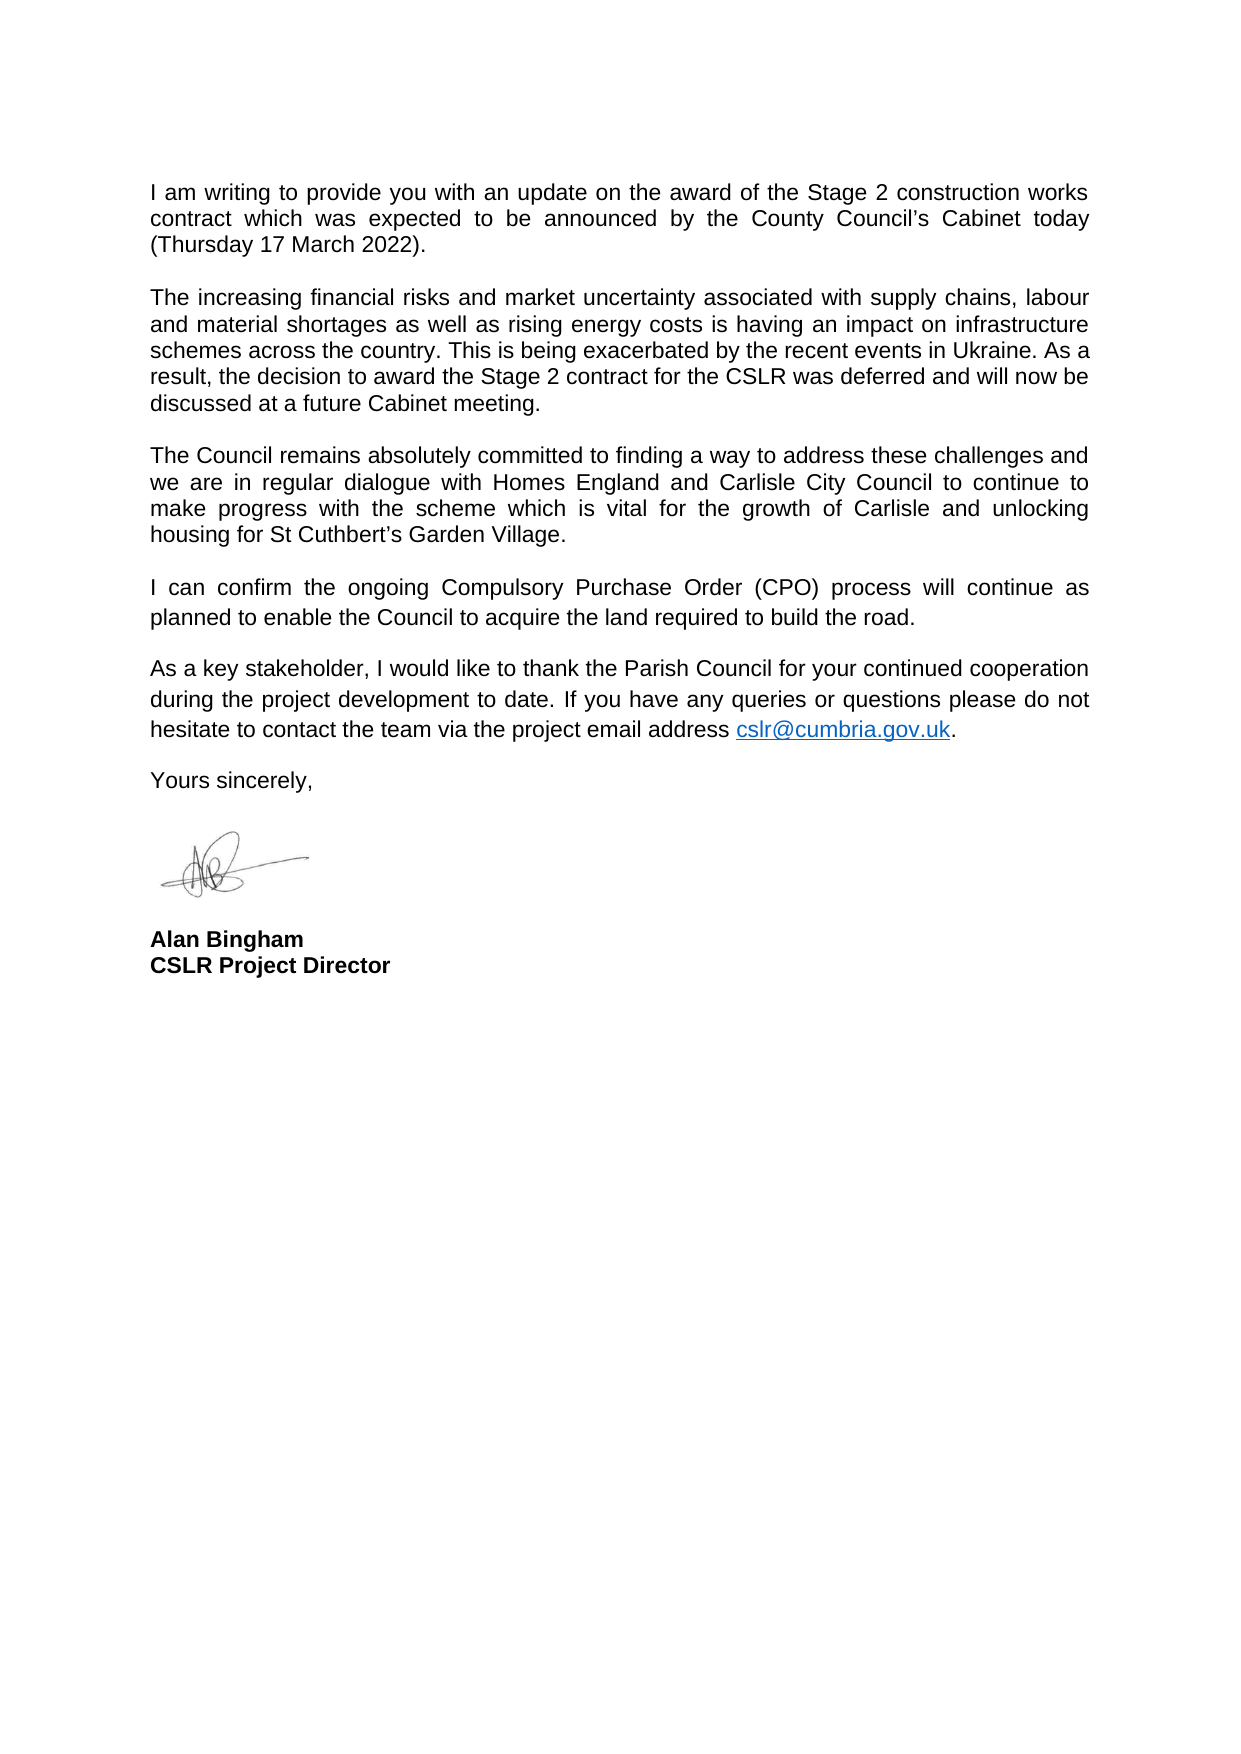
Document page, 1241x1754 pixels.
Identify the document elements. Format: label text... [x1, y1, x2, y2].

text The increasing financial risks and market uncertainty associated with supply chains, labour and material shortages as well as rising energy costs is having an impact on infrastructure schemes across the country. This is being exacerbated by the recent events in Ukraine. As a result, the decision to award the Stage 2 contract for the CSLR was deferred and will now be discussed at a future Cabinet meeting. [150, 284, 1090, 416]
text Alan Bingham [150, 926, 1090, 952]
text I am writing to provide you with an update on the award of the Stage 2 construction works contract which was expected to be announced by the County Council’s Cabinet today (Thursday 17 March 2022). [150, 179, 1090, 258]
picture [150, 819, 316, 900]
text I can confirm the ongoing Compulsory Purchase Order (CPO) process will continue as planned to enable the Council to acquire the land required to build the road. [150, 574, 1090, 631]
text Yours sincerely, [150, 767, 1090, 793]
text The Council remains absolutely committed to finding a way to address these challenges and we are in regular dialogue with Homes England and Carlisle City Council to continue to make progress with the scheme which is vital for the growth of Carlisle and unlocking housing for St Cuthbert’s Garden Village. [150, 442, 1090, 548]
text CSLR Project Director [150, 952, 1090, 978]
text As a key stakeholder, I would like to thank the Parish Council for your continued cooperation during the project development to date. If you have any queries or questions please do not hesitate to contact the team via the project email address cslr@cumbria.gov.uk. [150, 655, 1090, 742]
